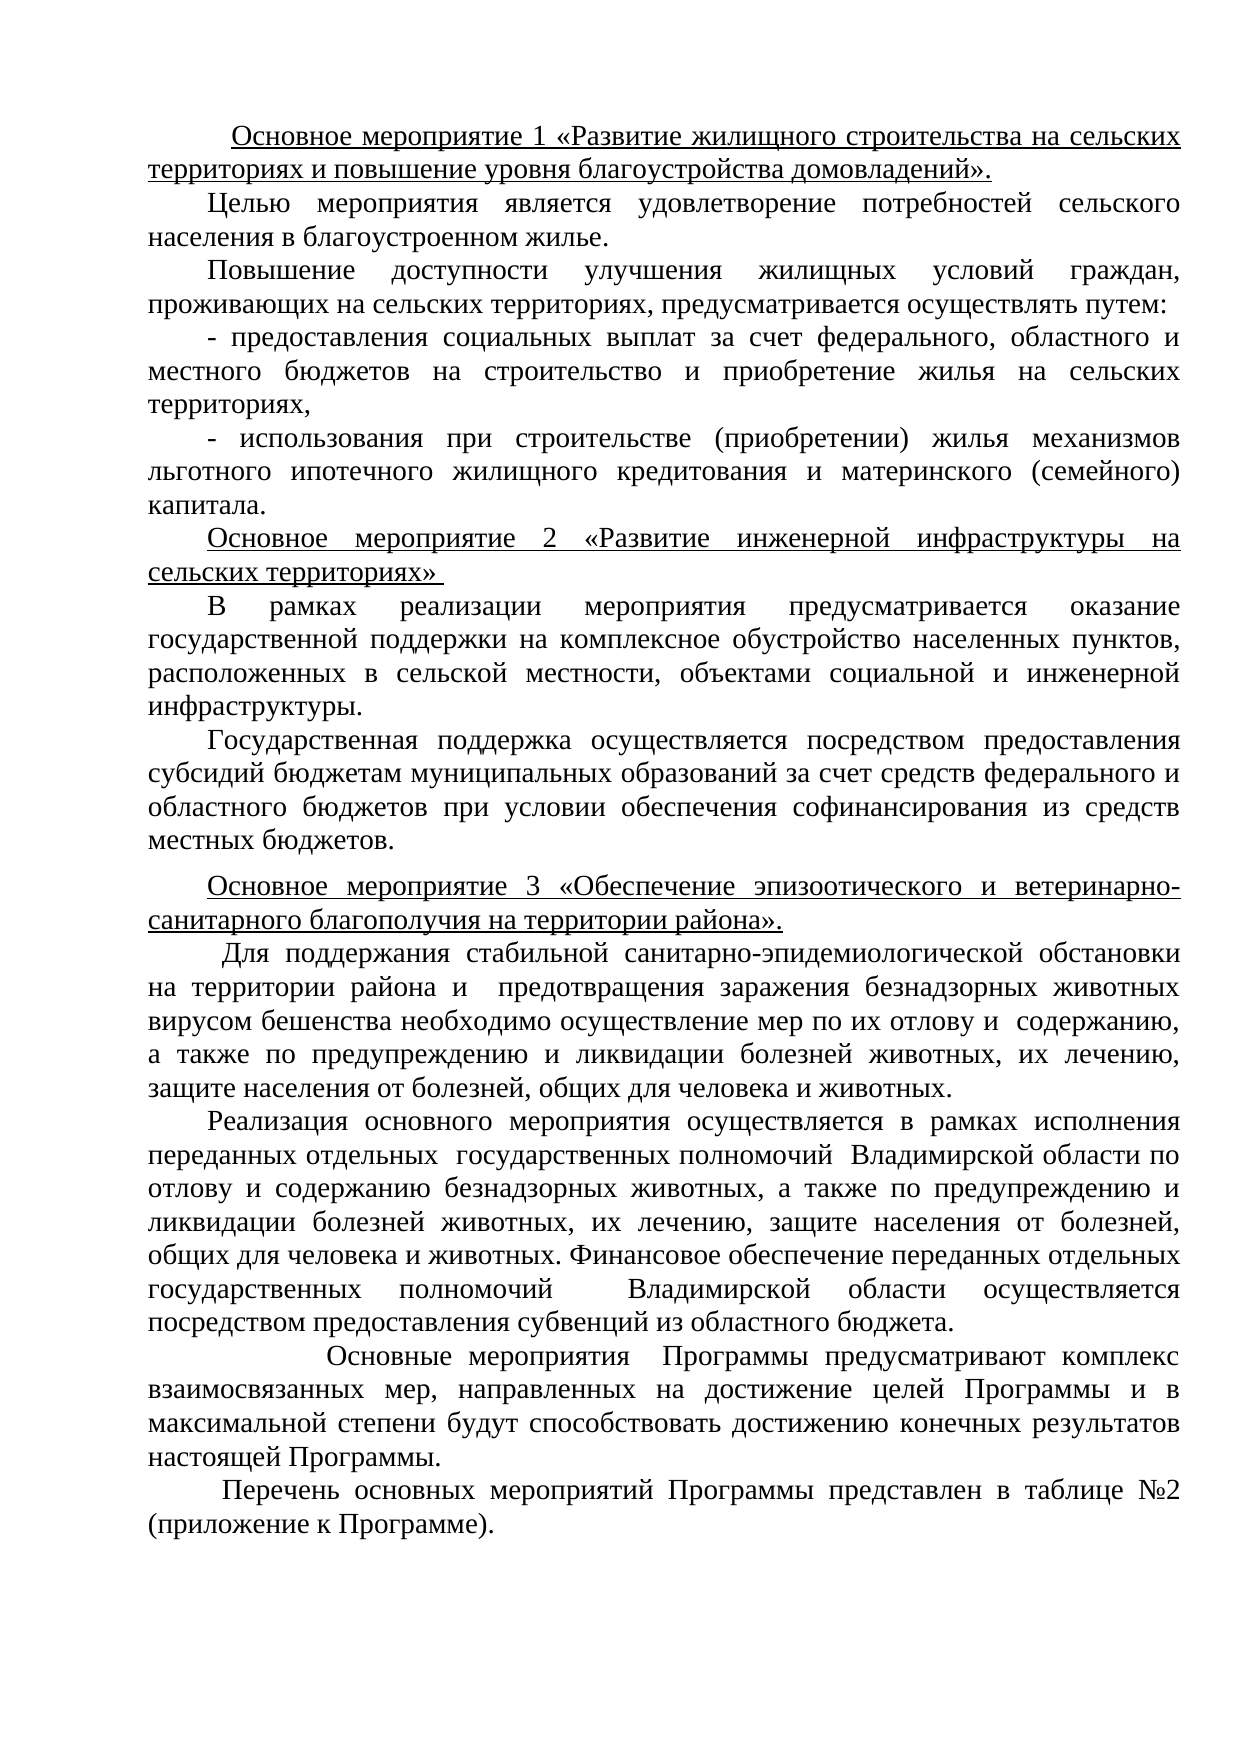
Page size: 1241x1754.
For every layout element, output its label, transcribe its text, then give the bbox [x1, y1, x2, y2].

text В рамках реализации мероприятия предусматривается оказание государственной поддержки на комплексное обустройство населенных пунктов, расположенных в сельской местности, объектами социальной и инженерной инфраструктуры. [148, 588, 1181, 722]
text Для поддержания стабильной санитарно-эпидемиологической обстановки на территории района и предотвращения заражения безнадзорных животных вирусом бешенства необходимо осуществление мер по их отлову и содержанию, а также по предупреждению и ликвидации болезней животных, их лечению, защите населения от болезней, общих для человека и животных. [148, 936, 1181, 1103]
text Целью мероприятия является удовлетворение потребностей сельского населения в благоустроенном жилье. [148, 185, 1181, 252]
text - предоставления социальных выплат за счет федерального, областного и местного бюджетов на строительство и приобретение жилья на сельских территориях, [148, 319, 1181, 420]
text Основные мероприятия Программы предусматривают комплекс взаимосвязанных мер, направленных на достижение целей Программы и в максимальной степени будут способствовать достижению конечных результатов настоящей Программы. [148, 1338, 1181, 1472]
text Повышение доступности улучшения жилищных условий граждан, проживающих на сельских территориях, предусматривается осуществлять путем: [148, 252, 1181, 319]
text Основное мероприятие 2 «Развитие инженерной инфраструктуры на сельских территориях» [148, 521, 1181, 588]
text Государственная поддержка осуществляется посредством предоставления субсидий бюджетам муниципальных образований за счет средств федерального и областного бюджетов при условии обеспечения софинансирования из средств местных бюджетов. [148, 722, 1181, 856]
text Перечень основных мероприятий Программы представлен в таблице №2 (приложение к Программе). [148, 1472, 1181, 1539]
text Реализация основного мероприятия осуществляется в рамках исполнения переданных отдельных государственных полномочий Владимирской области по отлову и содержанию безнадзорных животных, а также по предупреждению и ликвидации болезней животных, их лечению, защите населения от болезней, общих для человека и животных. Финансовое обеспечение переданных отдельных государственных полномочий Владимирской области осуществляется посредством предоставления субвенций из областного бюджета. [148, 1103, 1181, 1338]
text Основное мероприятие 1 «Развитие жилищного строительства на сельских территориях и повышение уровня благоустройства домовладений». [148, 118, 1181, 185]
text - использования при строительстве (приобретении) жилья механизмов льготного ипотечного жилищного кредитования и материнского (семейного) капитала. [148, 420, 1181, 521]
text Основное мероприятие 3 «Обеспечение эпизоотического и ветеринарно-санитарного благополучия на территории района». [148, 868, 1181, 936]
